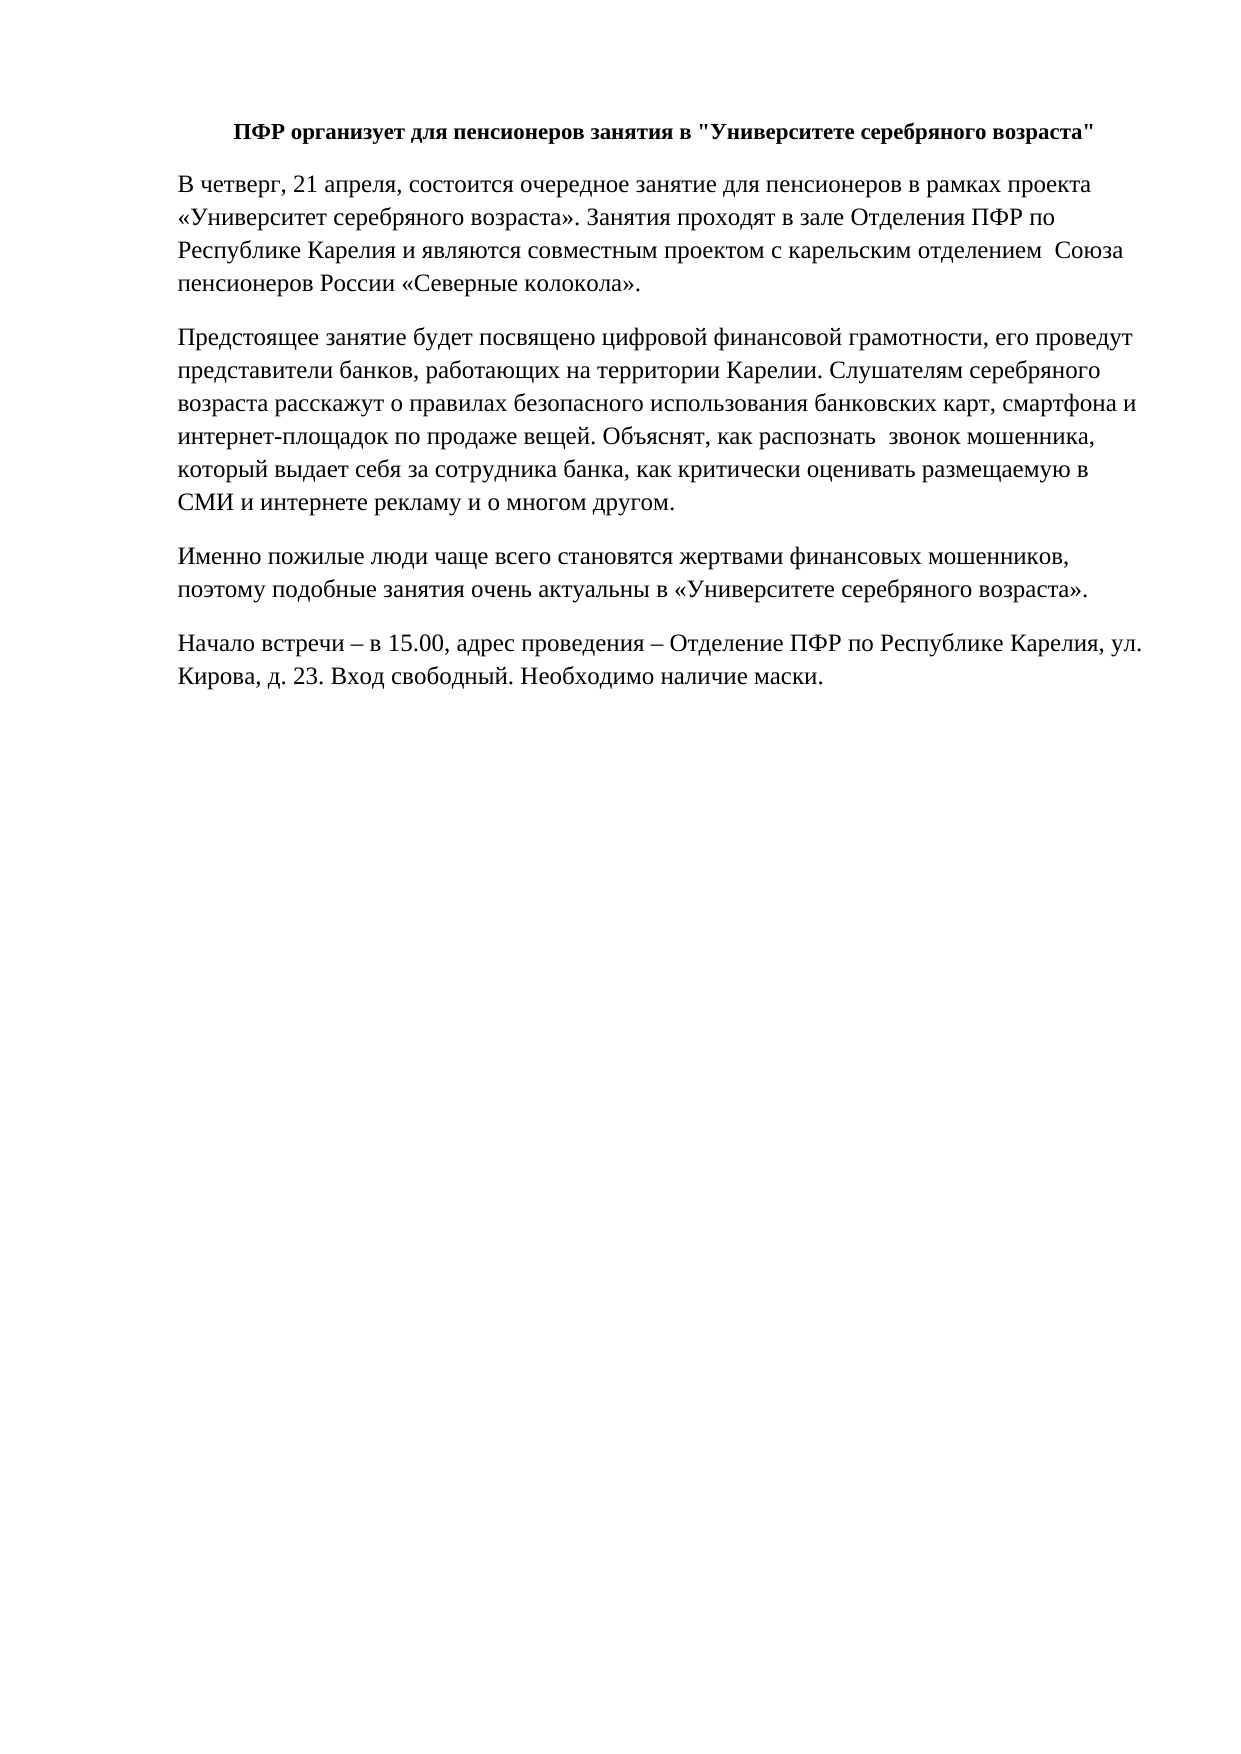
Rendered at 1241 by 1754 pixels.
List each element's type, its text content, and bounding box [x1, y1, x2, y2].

text Начало встречи – в 15.00, адрес проведения – Отделение ПФР по Республике Карелия, ул. Кирова, д. 23. Вход свободный. Необходимо наличие маски. [177, 628, 1152, 690]
text В четверг, 21 апреля, состоится очередное занятие для пенсионеров в рамках проекта «Университет серебряного возраста». Занятия проходят в зале Отделения ПФР по Республике Карелия и являются совместным проектом с карельским отделением Союза пенсионеров России «Северные колокола». [177, 169, 1152, 297]
text Именно пожилые люди чаще всего становятся жертвами финансовых мошенников, поэтому подобные занятия очень актуальны в «Университете серебряного возраста». [177, 541, 1152, 603]
text ПФР организует для пенсионеров занятия в "Университете серебряного возраста" [177, 118, 1152, 144]
text Предстоящее занятие будет посвящено цифровой финансовой грамотности, его проведут представители банков, работающих на территории Карелии. Слушателям серебряного возраста расскажут о правилах безопасного использования банковских карт, смартфона и интернет-площадок по продаже вещей. Объяснят, как распознать звонок мошенника, который выдает себя за сотрудника банка, как критически оценивать размещаемую в СМИ и интернете рекламу и о многом другом. [177, 322, 1152, 516]
